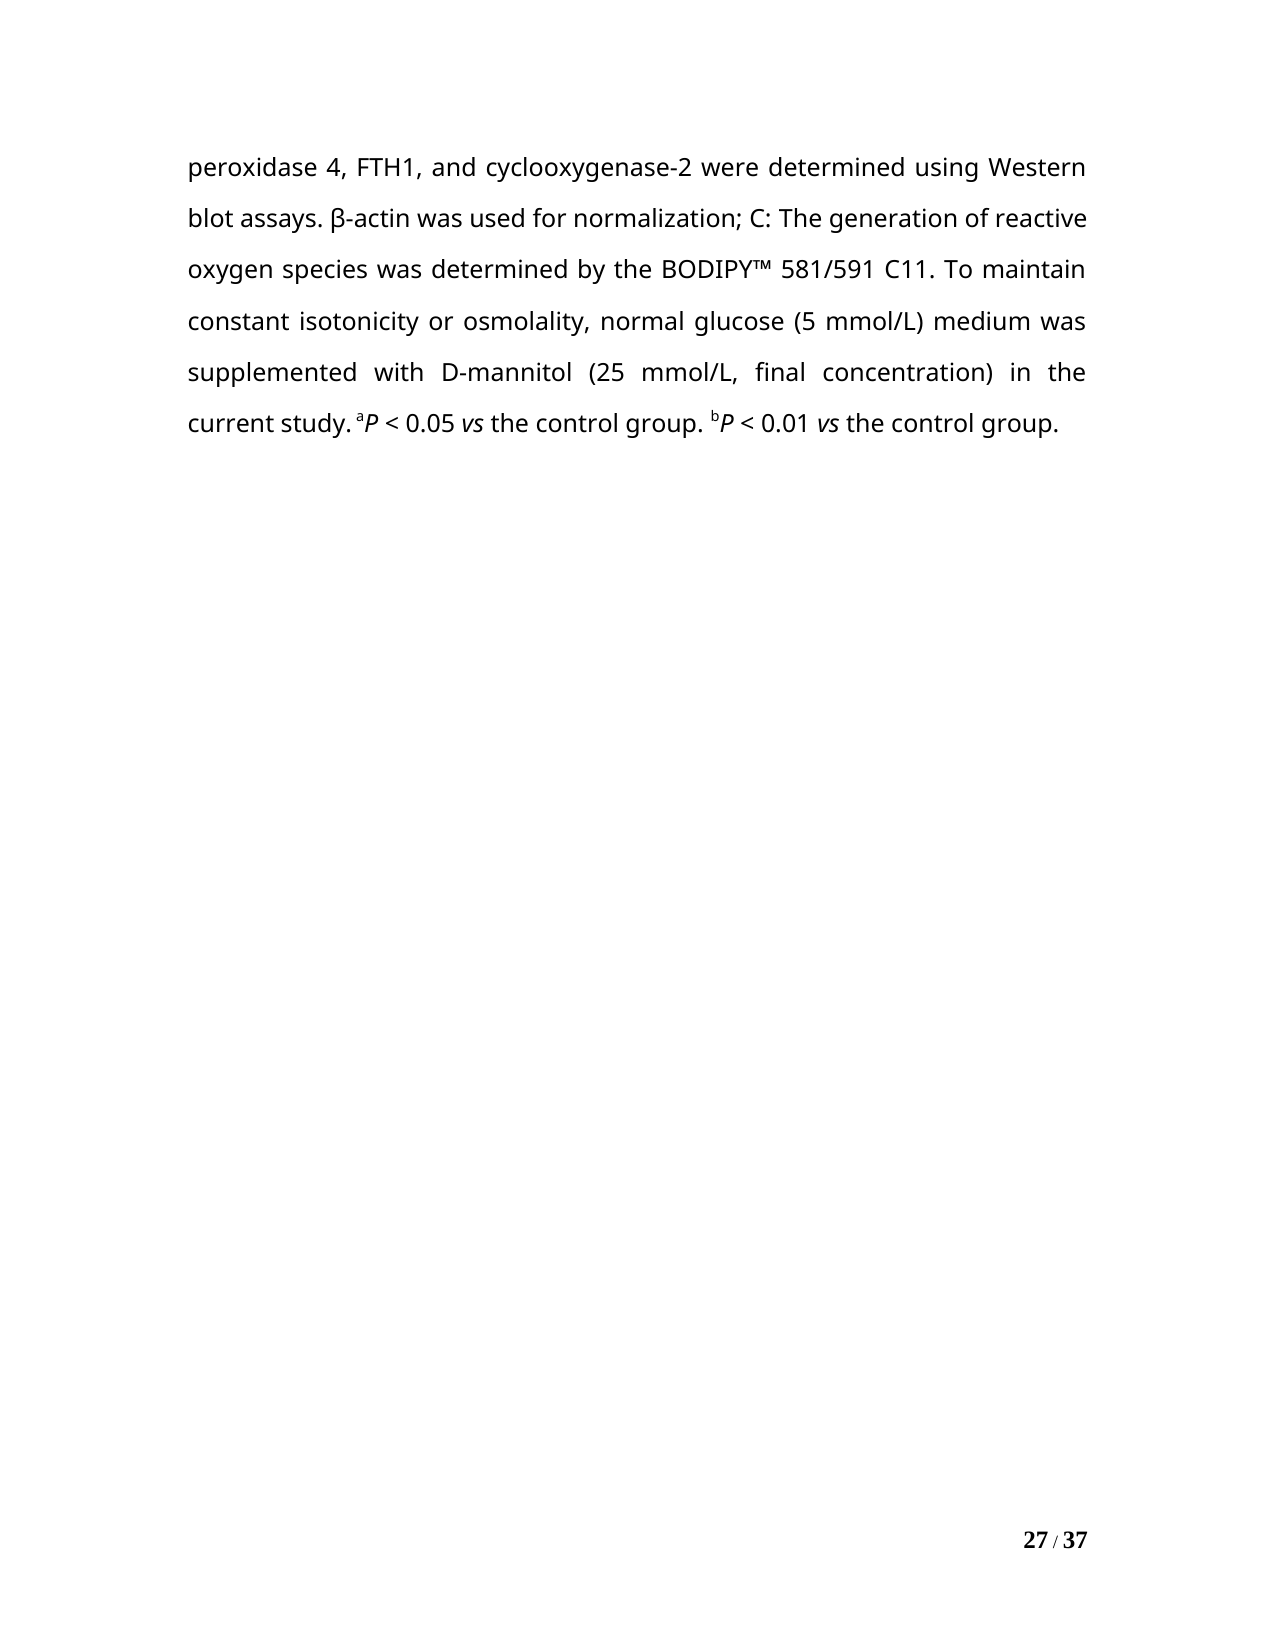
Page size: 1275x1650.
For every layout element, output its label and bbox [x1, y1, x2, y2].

text [187, 150, 1087, 439]
